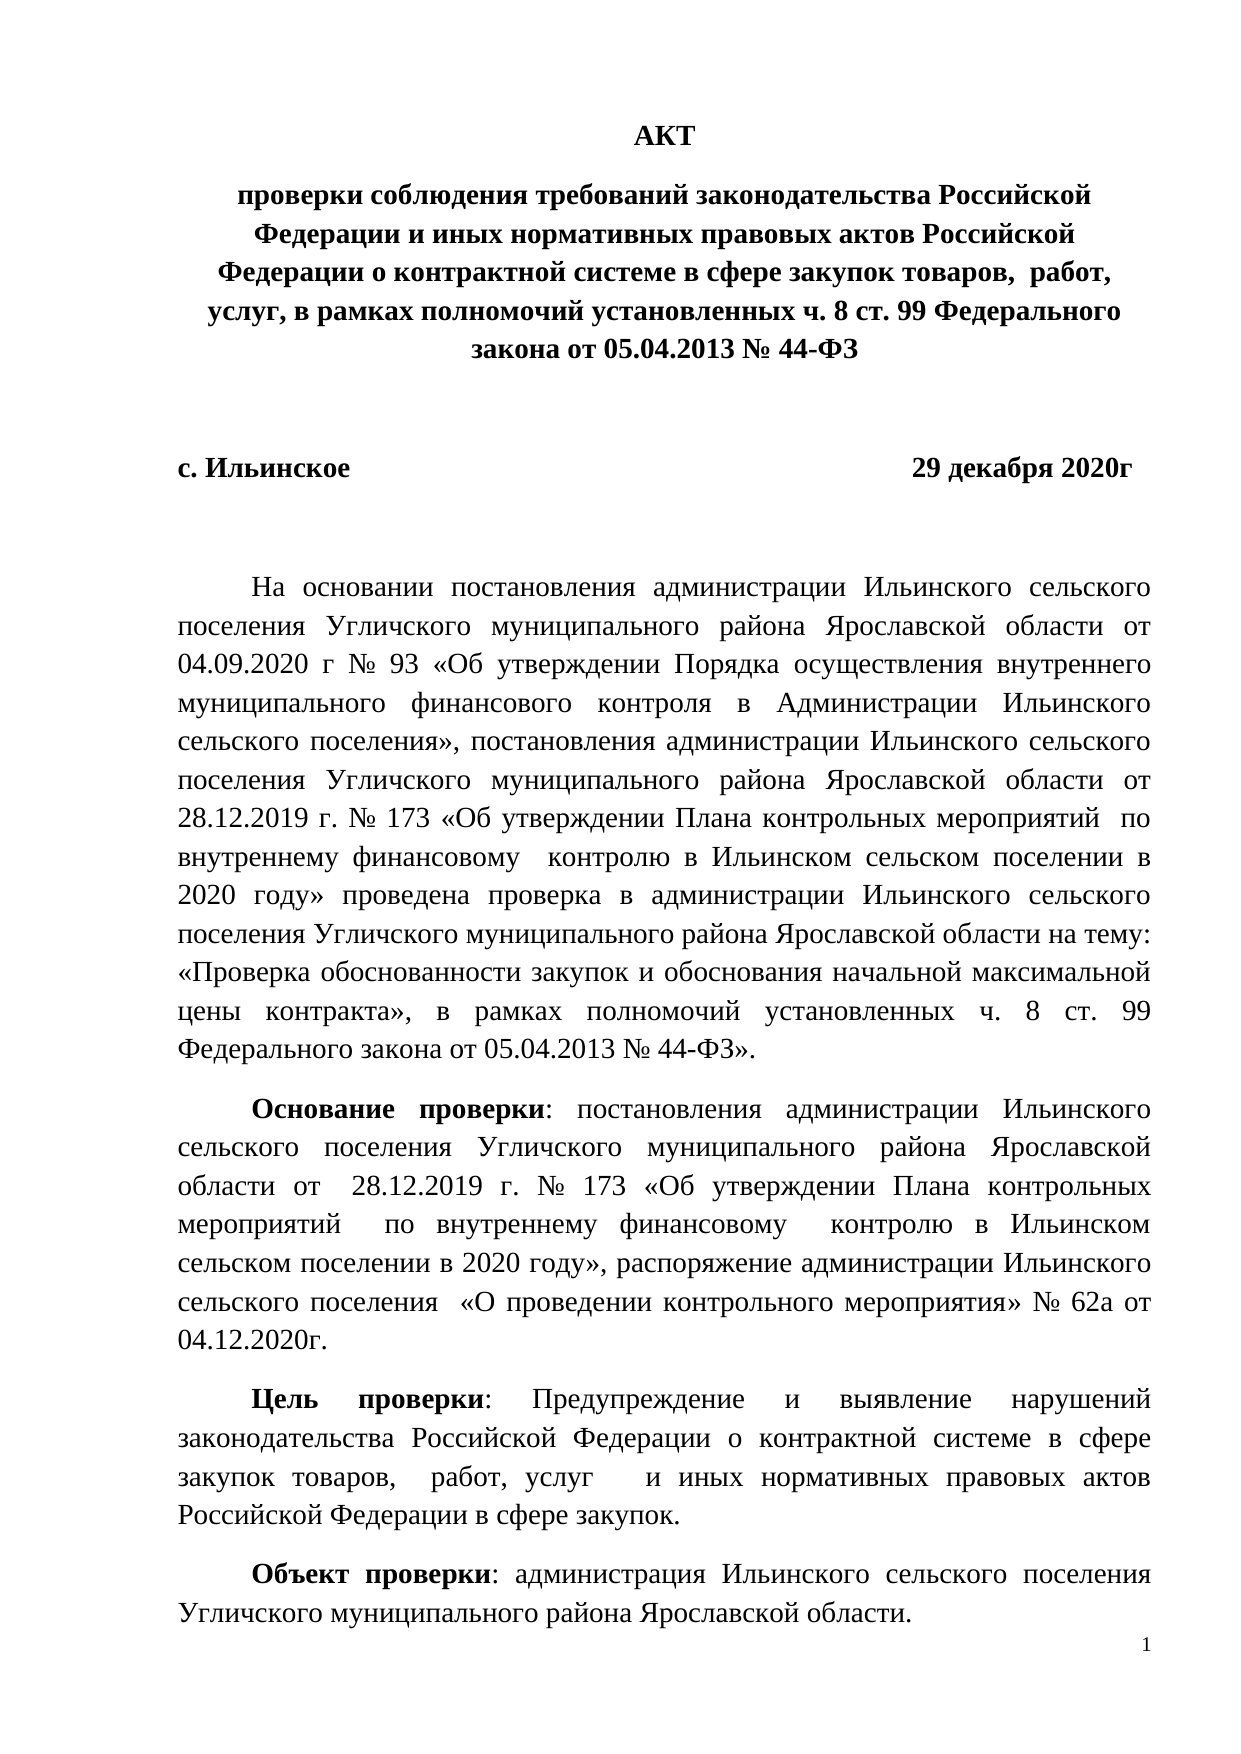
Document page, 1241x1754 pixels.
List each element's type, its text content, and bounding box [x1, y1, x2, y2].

text Основание проверки: постановления администрации Ильинского сельского поселения Угличского муниципального района Ярославской области от 28.12.2019 г. № 173 «Об утверждении Плана контрольных мероприятий по внутреннему финансовому контролю в Ильинском сельском поселении в 2020 году», распоряжение администрации Ильинского сельского поселения «О проведении контрольного мероприятия» № 62а от 04.12.2020г. [177, 1091, 1152, 1356]
text Цель проверки: Предупреждение и выявление нарушений законодательства Российской Федерации о контрактной системе в сфере закупок товаров, работ, услуг и иных нормативных правовых актов Российской Федерации в сфере закупок. [177, 1382, 1152, 1531]
text Объект проверки: администрация Ильинского сельского поселения Угличского муниципального района Ярославской области. [177, 1557, 1152, 1629]
text проверки соблюдения требований законодательства Российской Федерации и иных нормативных правовых актов Российской Федерации о контрактной системе в сфере закупок товаров, работ, услуг, в рамках полномочий установленных ч. 8 ст. 99 Федерального закона от 05.04.2013 № 44-ФЗ [177, 177, 1152, 365]
text На основании постановления администрации Ильинского сельского поселения Угличского муниципального района Ярославской области от 04.09.2020 г № 93 «Об утверждении Порядка осуществления внутреннего муниципального финансового контроля в Администрации Ильинского сельского поселения», постановления администрации Ильинского сельского поселения Угличского муниципального района Ярославской области от 28.12.2019 г. № 173 «Об утверждении Плана контрольных мероприятий по внутреннему финансовому контролю в Ильинском сельском поселении в 2020 году» проведена проверка в администрации Ильинского сельского поселения Угличского муниципального района Ярославской области на тему: «Проверка обоснованности закупок и обоснования начальной максимальной цены контракта», в рамках полномочий установленных ч. 8 ст. 99 Федерального закона от 05.04.2013 № 44-ФЗ». [177, 569, 1152, 1065]
text АКТ [177, 118, 1152, 152]
text с. Ильинское 29 декабря 2020г [177, 450, 1152, 484]
